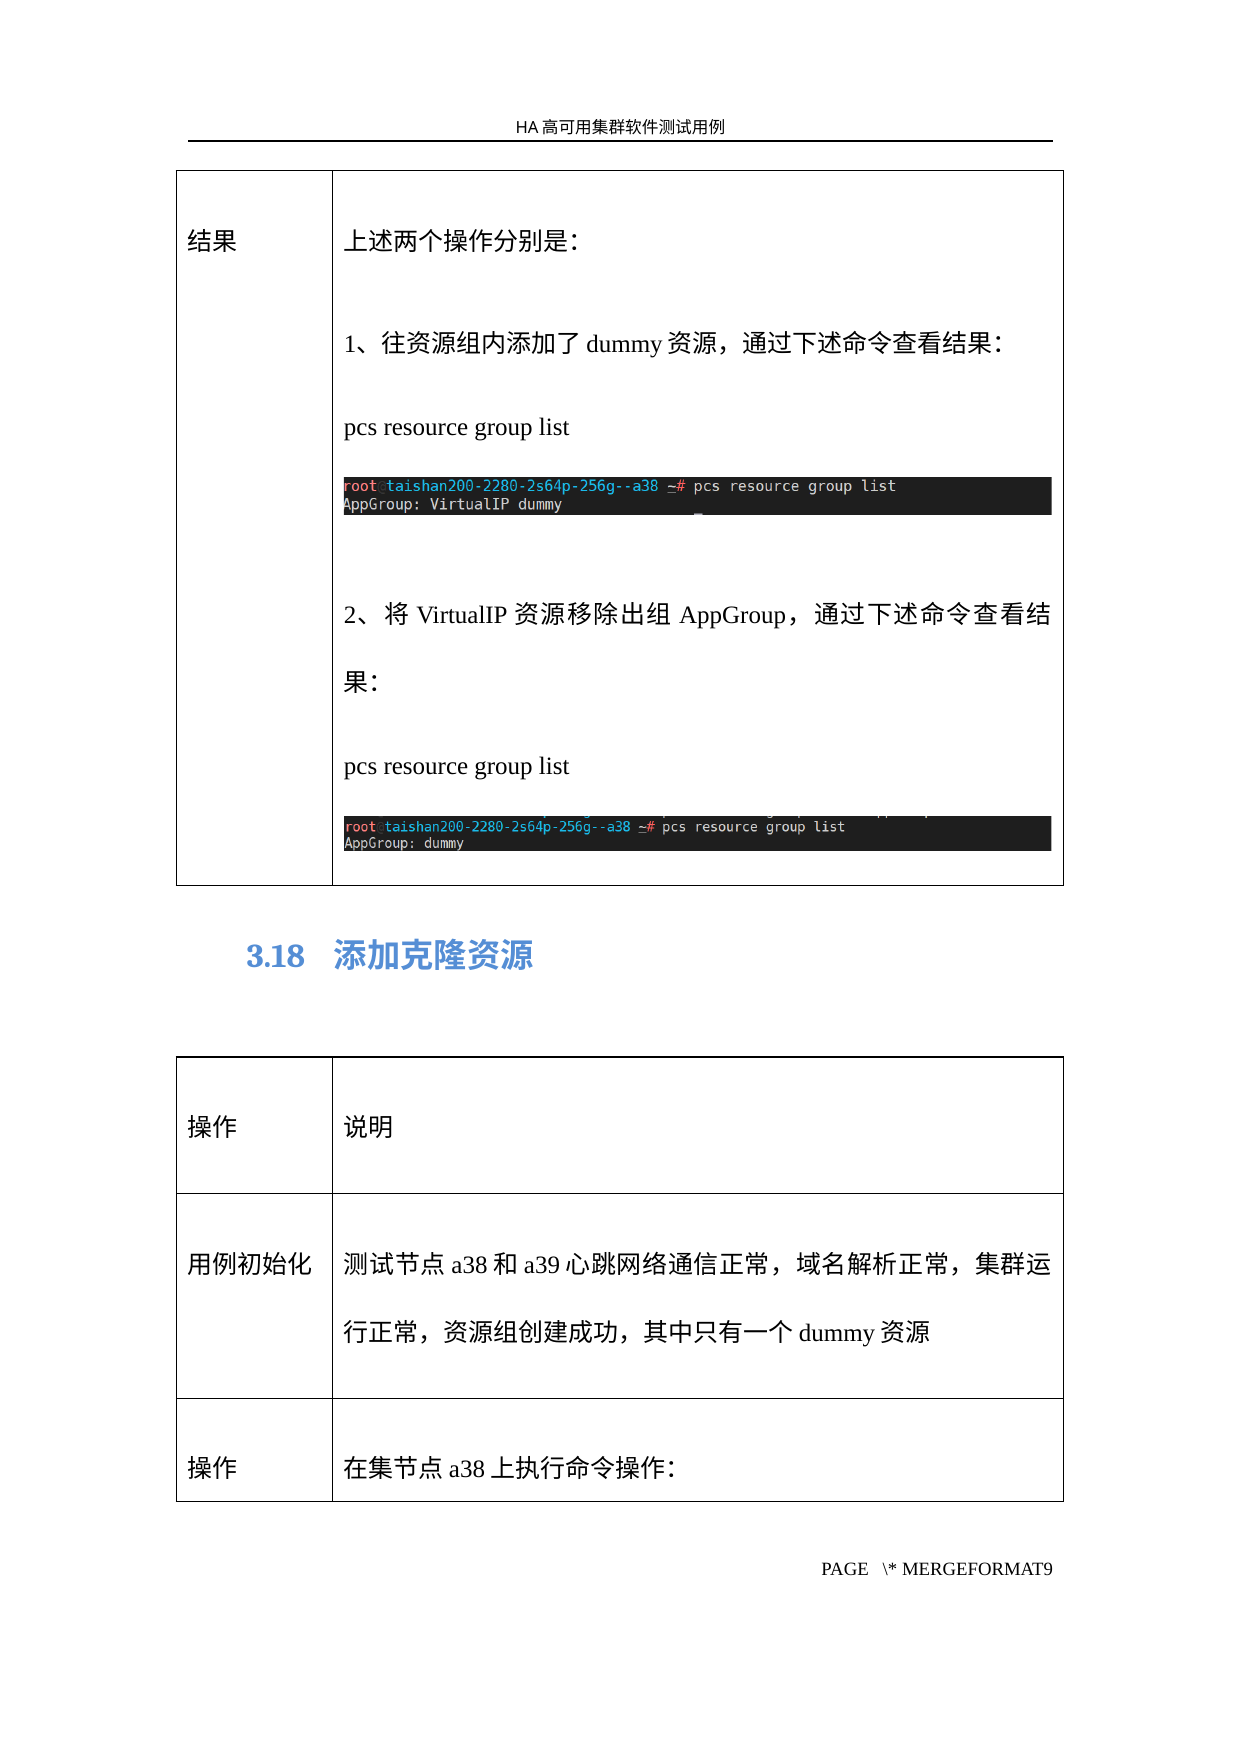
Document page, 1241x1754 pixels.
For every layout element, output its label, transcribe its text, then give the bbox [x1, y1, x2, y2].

picture [343, 477, 1052, 515]
table_cell 结果 [177, 171, 332, 884]
table_cell 用例初始化 [177, 1194, 332, 1398]
table_cell 上述两个操作分别是： 1、往资源组内添加了dummy资源，通过下述命令查看结果： pcs resource group list 2、将VirtualIP资源移除出组AppGroup，通过下述命令查看结果： pcs resource group list [333, 171, 1063, 884]
table_header 操作 [177, 1058, 332, 1193]
subtitle 添加克隆资源 [247, 919, 1053, 987]
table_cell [333, 1399, 1063, 1501]
table_header 说明 [333, 1058, 1063, 1193]
table_cell 操作 [177, 1399, 332, 1501]
table_cell 测试节点a38和a39心跳网络通信正常，域名解析正常，集群运行正常，资源组创建成功，其中只有一个dummy资源 [333, 1194, 1063, 1398]
picture [343, 816, 1052, 851]
